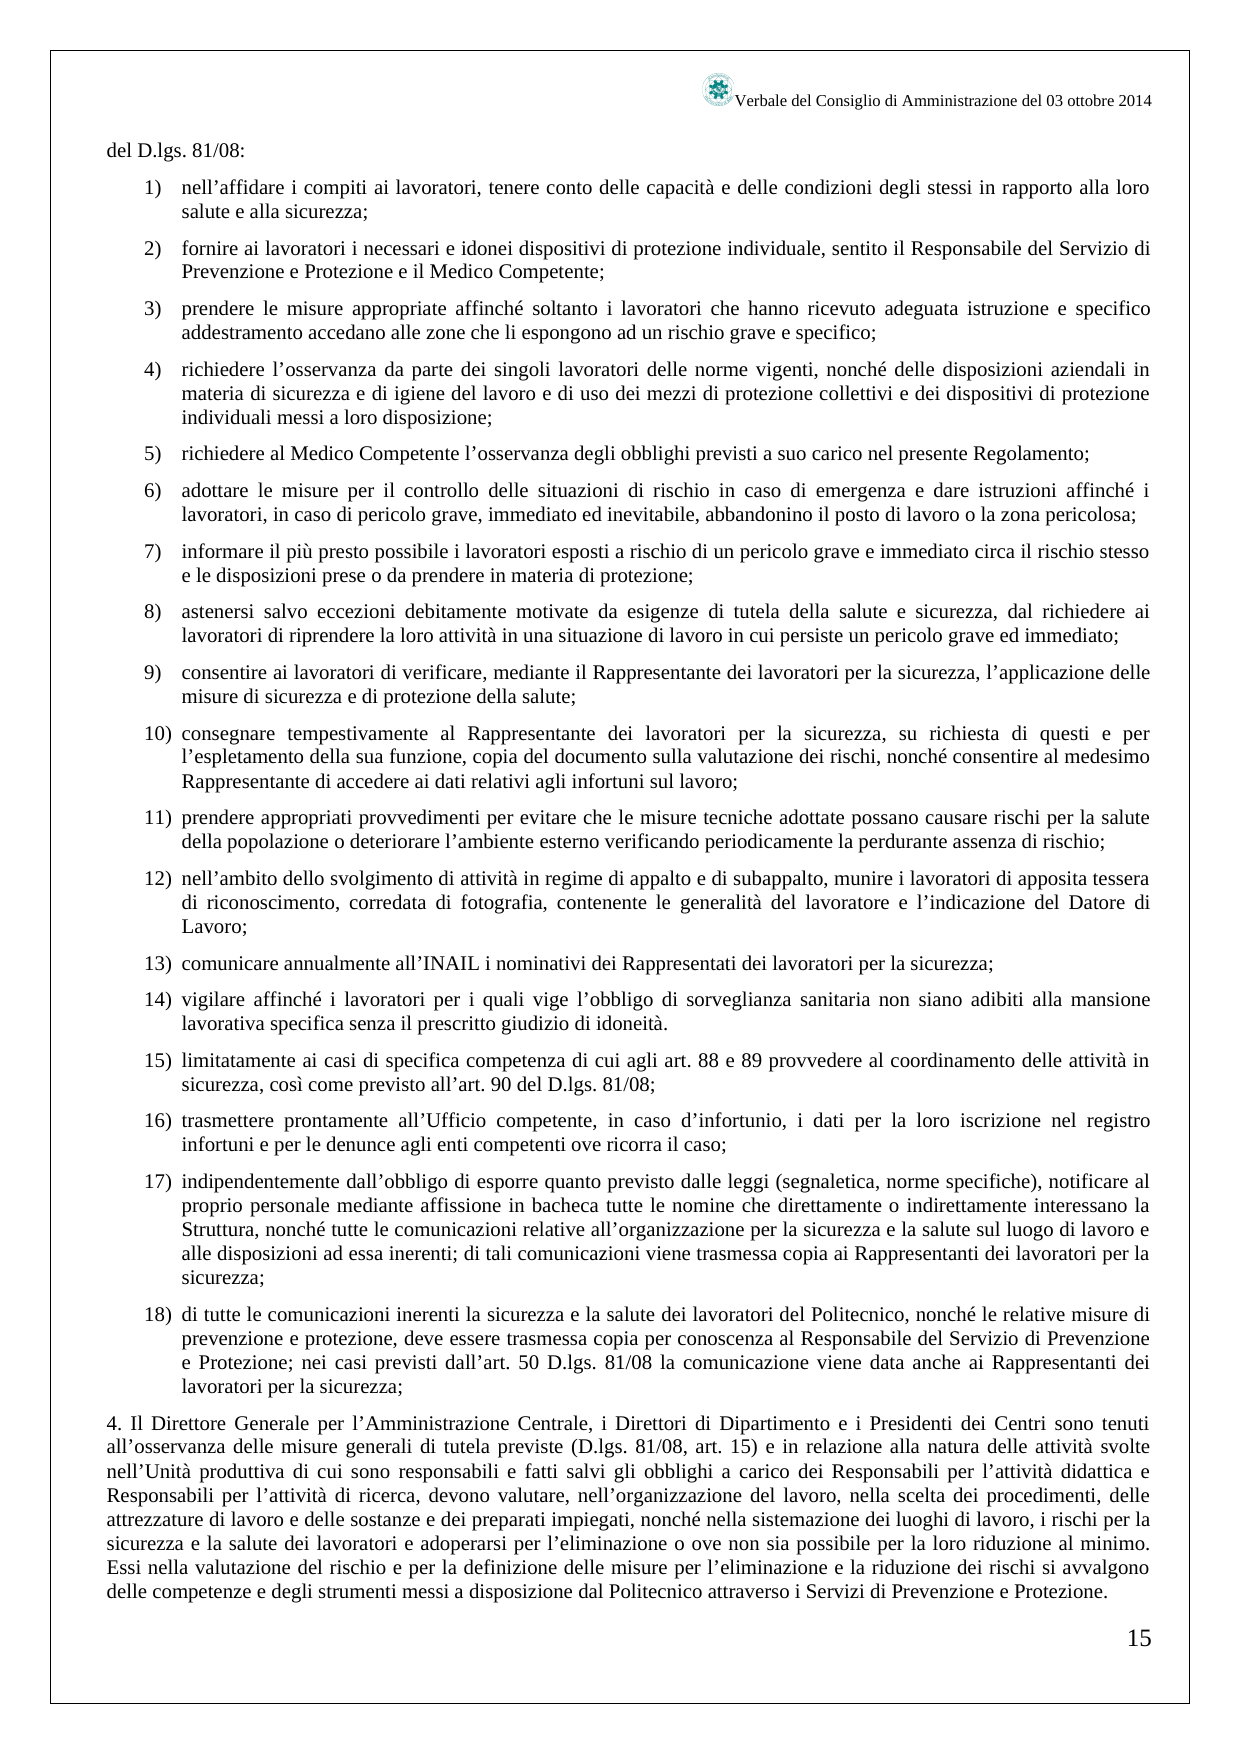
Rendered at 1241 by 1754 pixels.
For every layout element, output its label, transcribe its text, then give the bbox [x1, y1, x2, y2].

list richiedere al Medico Competente l’osservanza degli obblighi previsti a suo carico nel presente Regolamento; [144, 441, 1152, 465]
list richiedere l’osservanza da parte dei singoli lavoratori delle norme vigenti, nonché delle disposizioni aziendali in materia di sicurezza e di igiene del lavoro e di uso dei mezzi di protezione collettivi e dei dispositivi di protezione individuali messi a loro disposizione; [144, 357, 1152, 429]
list fornire ai lavoratori i necessari e idonei dispositivi di protezione individuale, sentito il Responsabile del Servizio di Prevenzione e Protezione e il Medico Competente; [144, 235, 1152, 283]
list comunicare annualmente all’INAIL i nominativi dei Rappresentati dei lavoratori per la sicurezza; [144, 950, 1152, 974]
list prendere le misure appropriate affinché soltanto i lavoratori che hanno ricevuto adeguata istruzione e specifico addestramento accedano alle zone che li espongono ad un rischio grave e specifico; [144, 296, 1152, 344]
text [106, 138, 1152, 162]
list consegnare tempestivamente al Rappresentante dei lavoratori per la sicurezza, su richiesta di questi e per l’espletamento della sua funzione, copia del documento sulla valutazione dei rischi, nonché consentire al medesimo Rappresentante di accedere ai dati relativi agli infortuni sul lavoro; [144, 720, 1152, 793]
list consentire ai lavoratori di verificare, mediante il Rappresentante dei lavoratori per la sicurezza, l’applicazione delle misure di sicurezza e di protezione della salute; [144, 660, 1152, 708]
list prendere appropriati provvedimenti per evitare che le misure tecniche adottate possano causare rischi per la salute della popolazione o deteriorare l’ambiente esterno verificando periodicamente la perdurante assenza di rischio; [144, 805, 1152, 853]
list adottare le misure per il controllo delle situazioni di rischio in caso di emergenza e dare istruzioni affinché i lavoratori, in caso di pericolo grave, immediato ed inevitabile, abbandonino il posto di lavoro o la zona pericolosa; [144, 478, 1152, 526]
list trasmettere prontamente all’Ufficio competente, in caso d’infortunio, i dati per la loro iscrizione nel registro infortuni e per le denunce agli enti competenti ove ricorra il caso; [144, 1108, 1152, 1156]
list astenersi salvo eccezioni debitamente motivate da esigenze di tutela della salute e sicurezza, dal richiedere ai lavoratori di riprendere la loro attività in una situazione di lavoro in cui persiste un pericolo grave ed immediato; [144, 599, 1152, 647]
list limitatamente ai casi di specifica competenza di cui agli art. 88 e 89 provvedere al coordinamento delle attività in sicurezza, così come previsto all’art. 90 del D.lgs. 81/08; [144, 1048, 1152, 1096]
list vigilare affinché i lavoratori per i quali vige l’obbligo di sorveglianza sanitaria non siano adibiti alla mansione lavorativa specifica senza il prescritto giudizio di idoneità. [144, 987, 1152, 1035]
list nell’affidare i compiti ai lavoratori, tenere conto delle capacità e delle condizioni degli stessi in rapporto alla loro salute e alla sicurezza; [144, 175, 1152, 223]
picture [702, 73, 735, 106]
list informare il più presto possibile i lavoratori esposti a rischio di un pericolo grave e immediato circa il rischio stesso e le disposizioni prese o da prendere in materia di protezione; [144, 538, 1152, 587]
list di tutte le comunicazioni inerenti la sicurezza e la salute dei lavoratori del Politecnico, nonché le relative misure di prevenzione e protezione, deve essere trasmessa copia per conoscenza al Responsabile del Servizio di Prevenzione e Protezione; nei casi previsti dall’art. 50 D.lgs. 81/08 la comunicazione viene data anche ai Rappresentanti dei lavoratori per la sicurezza; [144, 1302, 1152, 1398]
list nell’ambito dello svolgimento di attività in regime di appalto e di subappalto, munire i lavoratori di apposita tessera di riconoscimento, corredata di fotografia, contenente le generalità del lavoratore e l’indicazione del Datore di Lavoro; [144, 866, 1152, 938]
text 4. Il Direttore Generale per l’Amministrazione Centrale, i Direttori di Dipartimento e i Presidenti dei Centri sono tenuti all’osservanza delle misure generali di tutela previste (D.lgs. 81/08, art. 15) e in relazione alla natura delle attività svolte nell’Unità produttiva di cui sono responsabili e fatti salvi gli obblighi a carico dei Responsabili per l’attività didattica e Responsabili per l’attività di ricerca, devono valutare, nell’organizzazione del lavoro, nella scelta dei procedimenti, delle attrezzature di lavoro e delle sostanze e dei preparati impiegati, nonché nella sistemazione dei luoghi di lavoro, i rischi per la sicurezza e la salute dei lavoratori e adoperarsi per l’eliminazione o ove non sia possibile per la loro riduzione al minimo. Essi nella valutazione del rischio e per la definizione delle misure per l’eliminazione e la riduzione dei rischi si avvalgono delle competenze e degli strumenti messi a disposizione dal Politecnico attraverso i Servizi di Prevenzione e Protezione. [106, 1410, 1152, 1603]
list indipendentemente dall’obbligo di esporre quanto previsto dalle leggi (segnaletica, norme specifiche), notificare al proprio personale mediante affissione in bacheca tutte le nomine che direttamente o indirettamente interessano la Struttura, nonché tutte le comunicazioni relative all’organizzazione per la sicurezza e la salute sul luogo di lavoro e alle disposizioni ad essa inerenti; di tali comunicazioni viene trasmessa copia ai Rappresentanti dei lavoratori per la sicurezza; [144, 1169, 1152, 1289]
